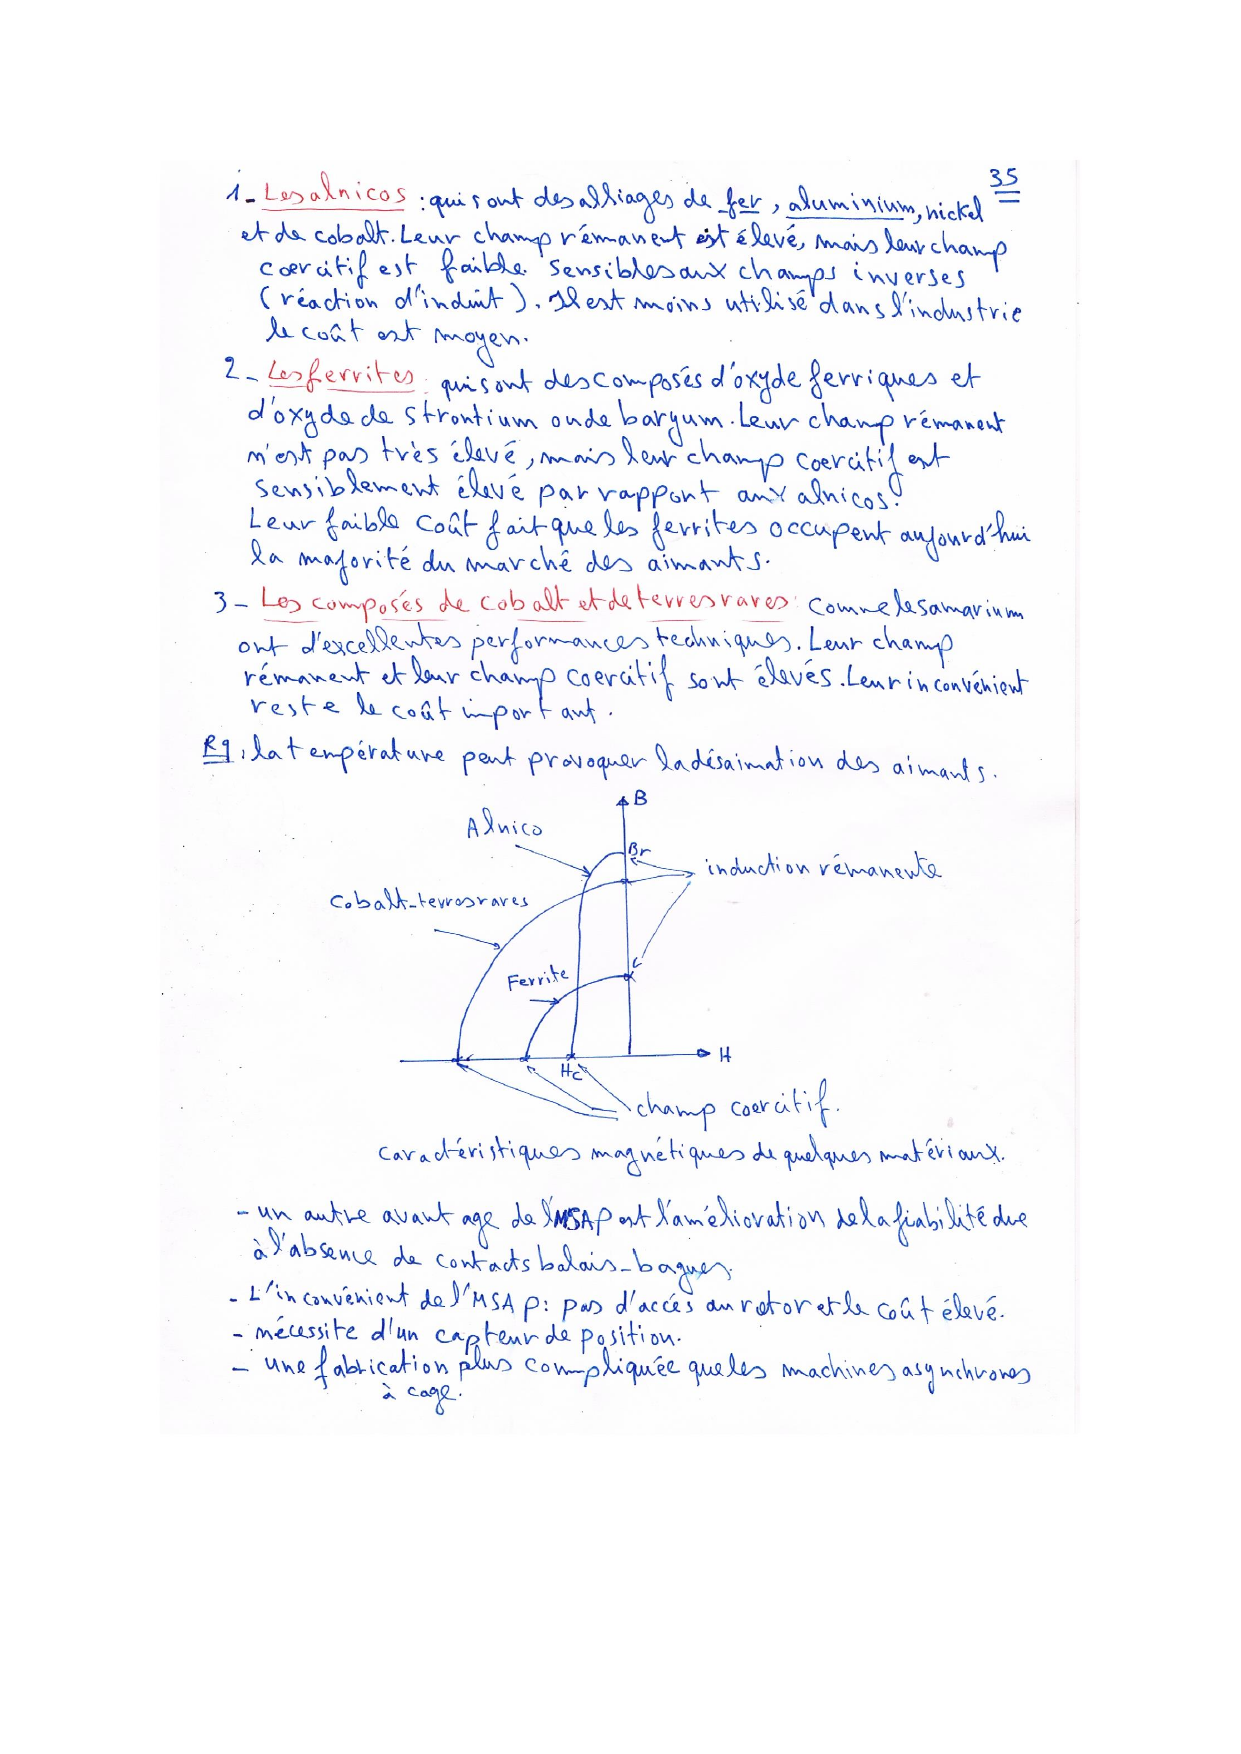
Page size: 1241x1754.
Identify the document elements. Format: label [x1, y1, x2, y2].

picture [147, 147, 1093, 1447]
